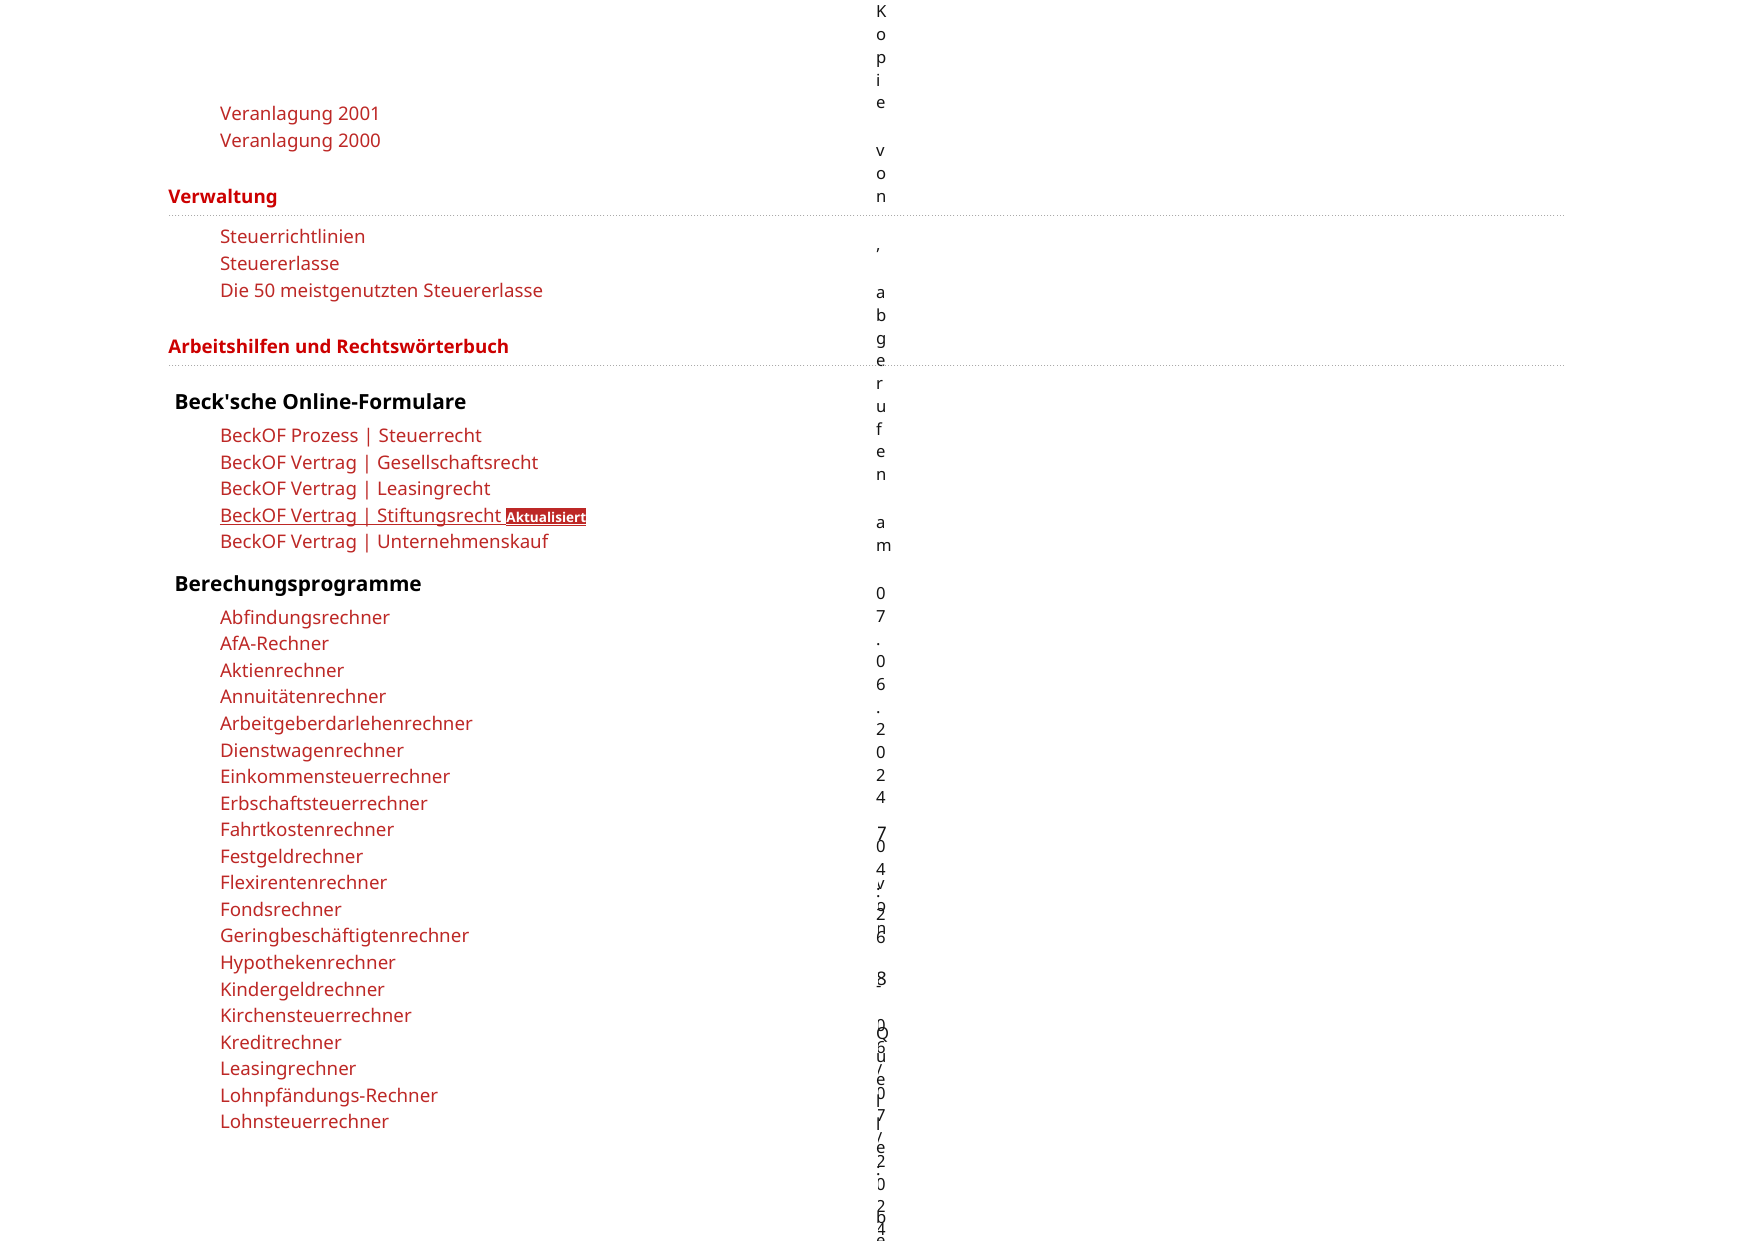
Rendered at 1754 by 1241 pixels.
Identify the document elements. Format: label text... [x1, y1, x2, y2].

text Erbschaftsteuerrechner [199, 789, 1566, 816]
text Die 50 meistgenutzten Steuererlasse [199, 276, 1566, 302]
text Abfindungsrechner [220, 603, 1566, 629]
text Berechungsprogramme [168, 554, 1564, 602]
text Geringbeschäftigtenrechner [199, 922, 1566, 948]
text BeckOF Vertrag | Stiftungsrecht Aktualisiert [199, 501, 1566, 528]
text Arbeitshilfen und Rechtswörterbuch [168, 326, 1564, 366]
text Kindergeldrechner [199, 975, 1566, 1001]
text Leasingrechner [199, 1054, 1566, 1081]
text Fondsrechner [199, 895, 1566, 922]
text Veranlagung 2000 [199, 126, 1566, 152]
text BeckOF Prozess | Steuerrecht [220, 421, 1566, 448]
text Steuererlasse [199, 249, 1566, 276]
text Annuitätenrechner [199, 683, 1566, 709]
text Einkommensteuerrechner [199, 762, 1566, 789]
text Lohnpfändungs-Rechner [199, 1081, 1566, 1108]
text Hypothekenrechner [199, 948, 1566, 975]
text BeckOF Vertrag | Unternehmenskauf [199, 528, 1566, 554]
text Steuerrichtlinien [199, 223, 1566, 249]
text Kreditrechner [199, 1028, 1566, 1054]
text Festgeldrechner [199, 842, 1566, 869]
text Fahrtkostenrechner [199, 816, 1566, 842]
text Dienstwagenrechner [199, 736, 1566, 762]
text Aktienrechner [199, 656, 1566, 683]
text BeckOF Vertrag | Gesellschaftsrecht [199, 448, 1566, 474]
text Kirchensteuerrechner [199, 1001, 1566, 1028]
text Beck'sche Online-Formulare [168, 373, 1564, 420]
text Verwaltung [168, 176, 1564, 216]
text Veranlagung 2001 [199, 99, 1566, 126]
text AfA-Rechner [199, 629, 1566, 656]
text Lohnsteuerrechner [199, 1108, 1566, 1134]
text Arbeitgeberdarlehenrechner [199, 709, 1566, 736]
text Flexirentenrechner [199, 869, 1566, 895]
text BeckOF Vertrag | Leasingrecht [199, 474, 1566, 501]
